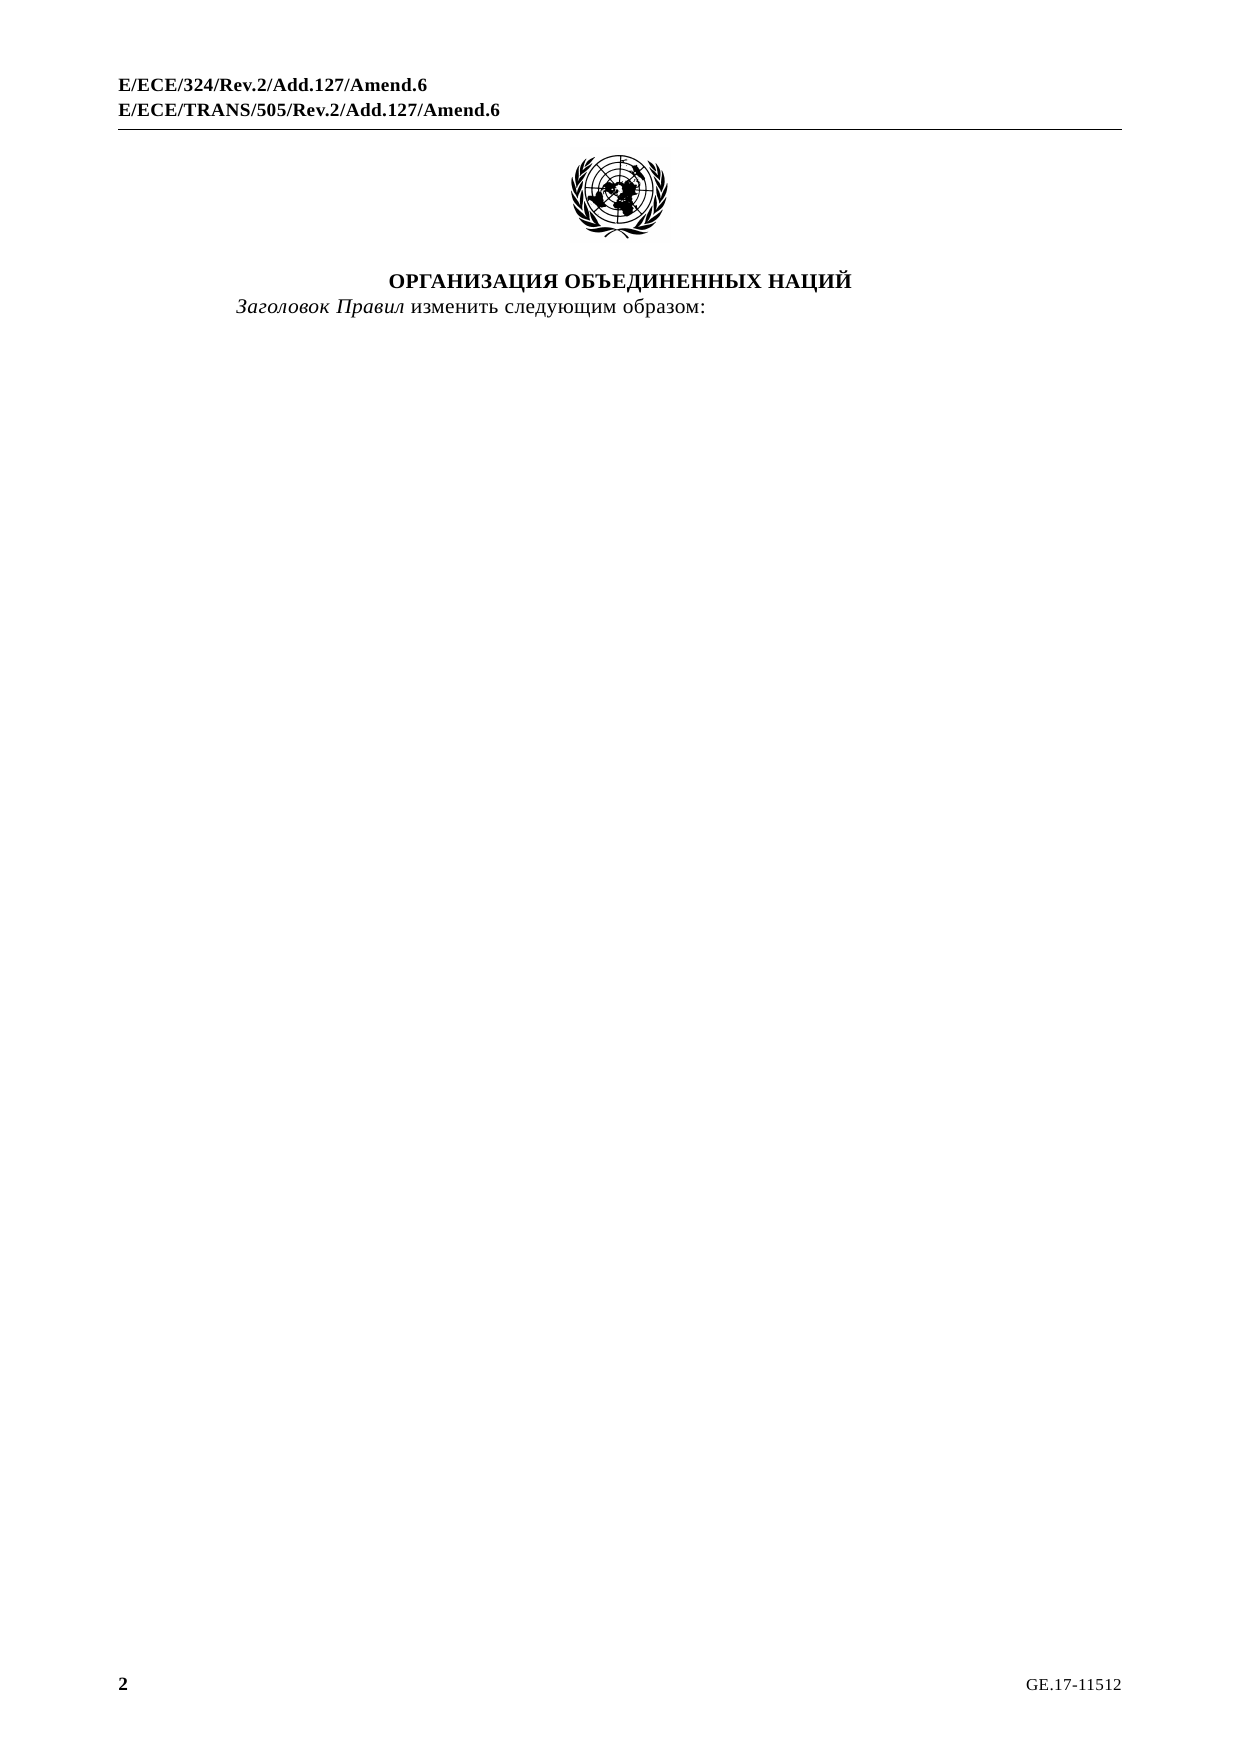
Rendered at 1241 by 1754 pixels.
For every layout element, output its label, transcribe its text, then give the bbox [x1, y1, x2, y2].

text ОРГАНИЗАЦИЯ ОБЪЕДИНЕННЫХ НАЦИЙ [118, 268, 1122, 293]
text Заголовок Правил изменить следующим образом: [236, 293, 1004, 318]
